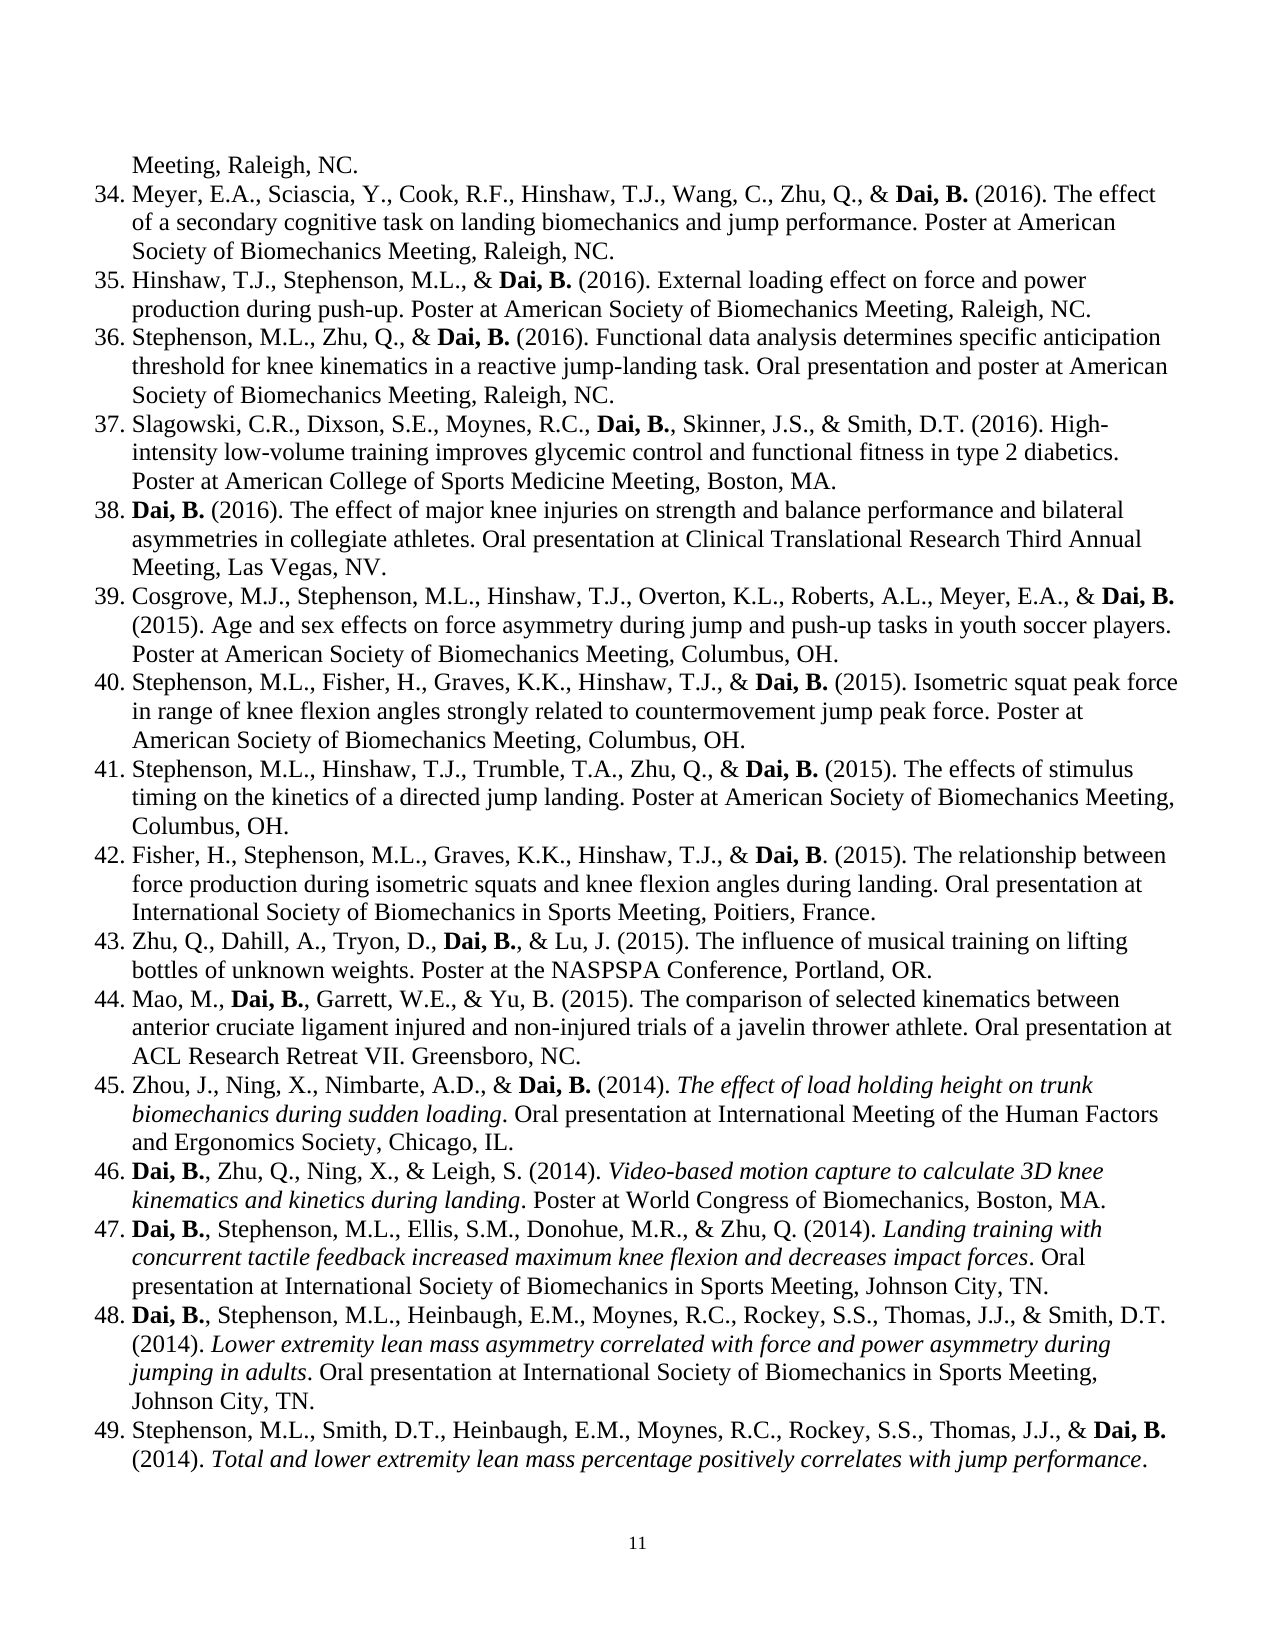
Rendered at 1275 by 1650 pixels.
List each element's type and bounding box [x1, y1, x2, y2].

table_cell [83, 150, 1192, 1472]
